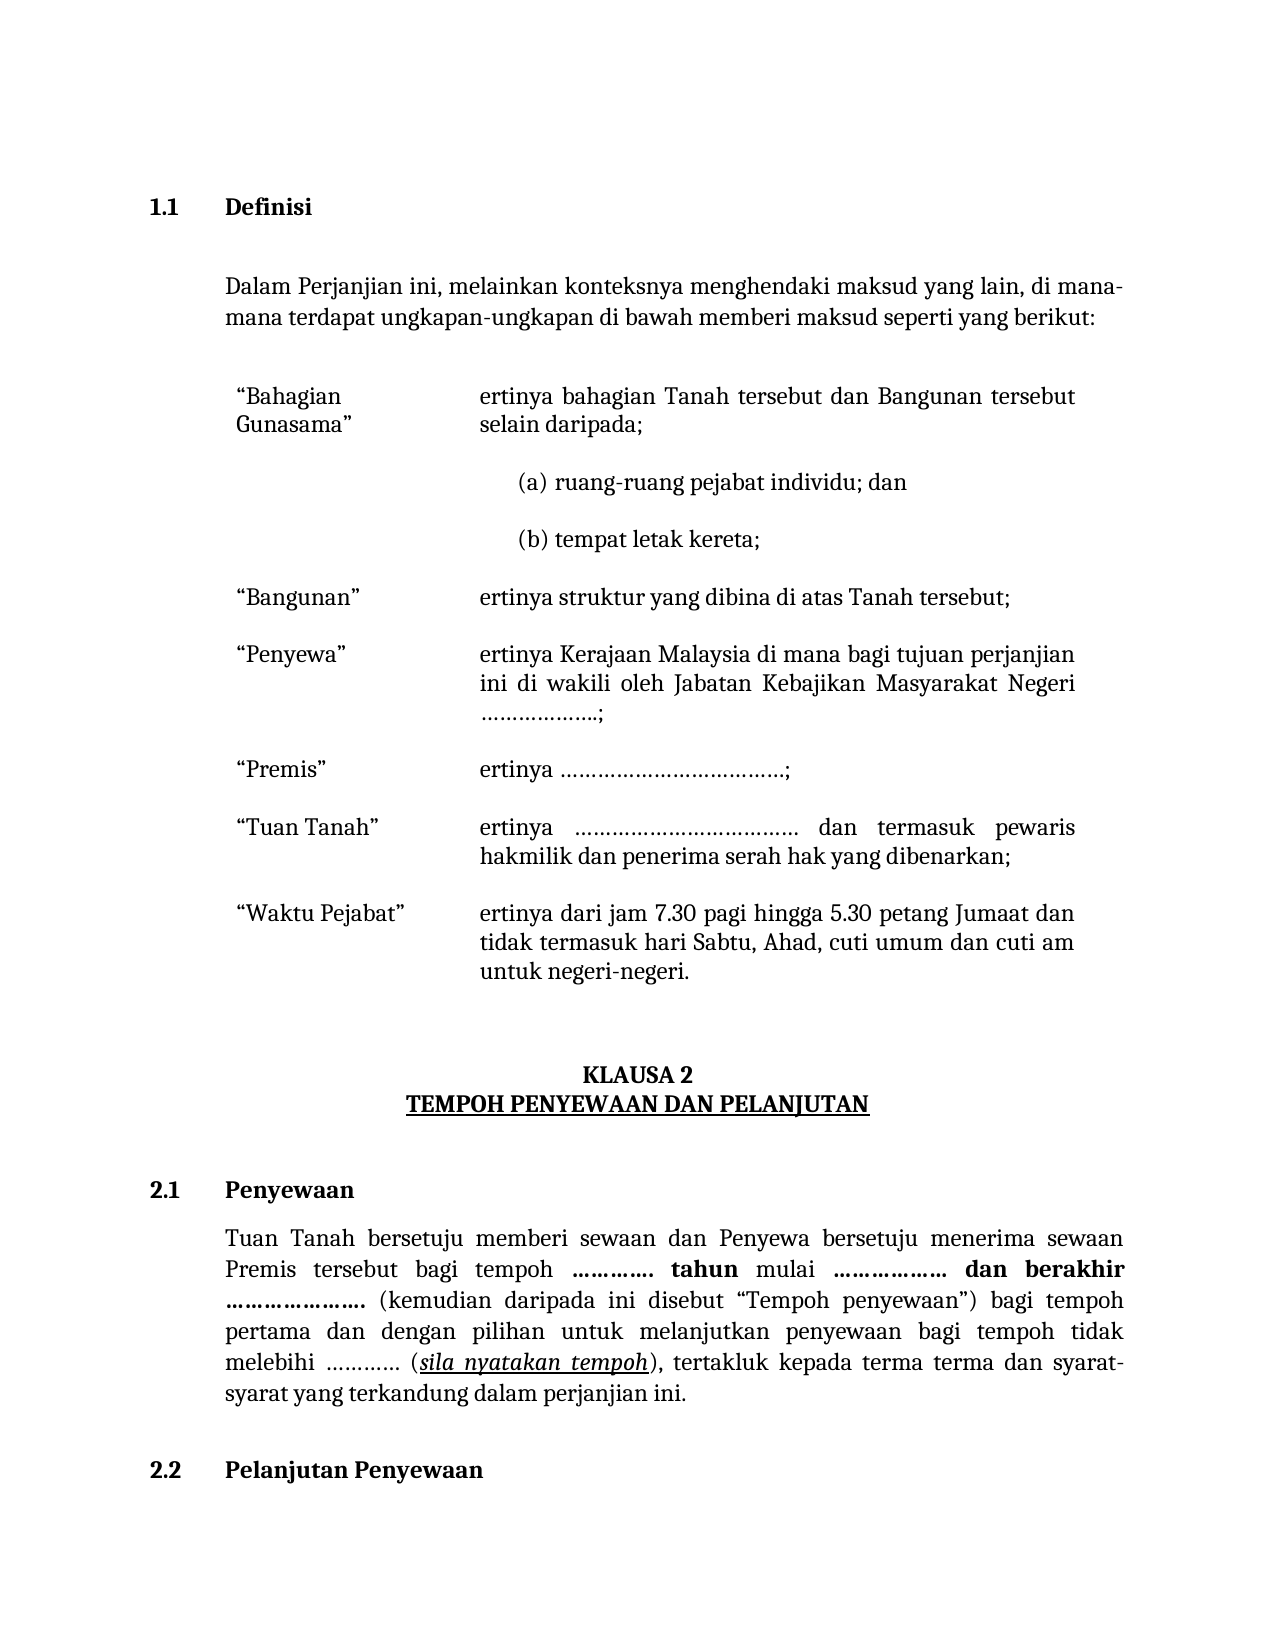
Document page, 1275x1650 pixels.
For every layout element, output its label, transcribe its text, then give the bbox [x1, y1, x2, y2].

text 1.1 Definisi [150, 193, 1125, 222]
table_cell ertinya struktur yang dibina di atas Tanah tersebut; [468, 583, 1087, 640]
table_header ertinya bahagian Tanah tersebut dan Bangunan tersebut selain daripada; ruang-ruang pejabat individu; dan tempat letak kereta; [468, 382, 1087, 583]
table_cell “Tuan Tanah” [225, 813, 468, 899]
table_cell “Premis” [225, 755, 468, 813]
table_cell ertinya ……………………………… dan termasuk pewaris hakmilik dan penerima serah hak yang dibenarkan; [468, 813, 1087, 899]
table_cell ertinya dari jam 7.30 pagi hingga 5.30 petang Jumaat dan tidak termasuk hari Sabtu, Ahad, cuti umum dan cuti am untuk negeri-negeri. [468, 899, 1087, 1014]
table_cell “Waktu Pejabat” [225, 899, 468, 1014]
list Pelanjutan Penyewaan [150, 1456, 1125, 1484]
list TEMPOH PENYEWAAN DAN PELANJUTAN [150, 1090, 1125, 1119]
table_cell “Bangunan” [225, 583, 468, 640]
text KLAUSA 2 [150, 1061, 1125, 1090]
table_cell “Penyewa” [225, 640, 468, 755]
text Tuan Tanah bersetuju memberi sewaan dan Penyewa bersetuju menerima sewaan Premis tersebut bagi tempoh …………. tahun mulai ……………… dan berakhir …………………. (kemudian daripada ini disebut “Tempoh penyewaan”) bagi tempoh pertama dan dengan pilihan untuk melanjutkan penyewaan bagi tempoh tidak melebihi ………… (sila nyatakan tempoh), tertakluk kepada terma terma dan syarat-syarat yang terkandung dalam perjanjian ini. [225, 1224, 1125, 1408]
list Dalam Perjanjian ini, melainkan konteksnya menghendaki maksud yang lain, di mana-mana terdapat ungkapan-ungkapan di bawah memberi maksud seperti yang berikut: [225, 272, 1125, 332]
table_cell ertinya ………………………………; [468, 755, 1087, 813]
table_cell ertinya Kerajaan Malaysia di mana bagi tujuan perjanjian ini di wakili oleh Jabatan Kebajikan Masyarakat Negeri ……………….; [468, 640, 1087, 755]
list Penyewaan [150, 1176, 1125, 1205]
table_header “Bahagian Gunasama” [225, 382, 468, 583]
